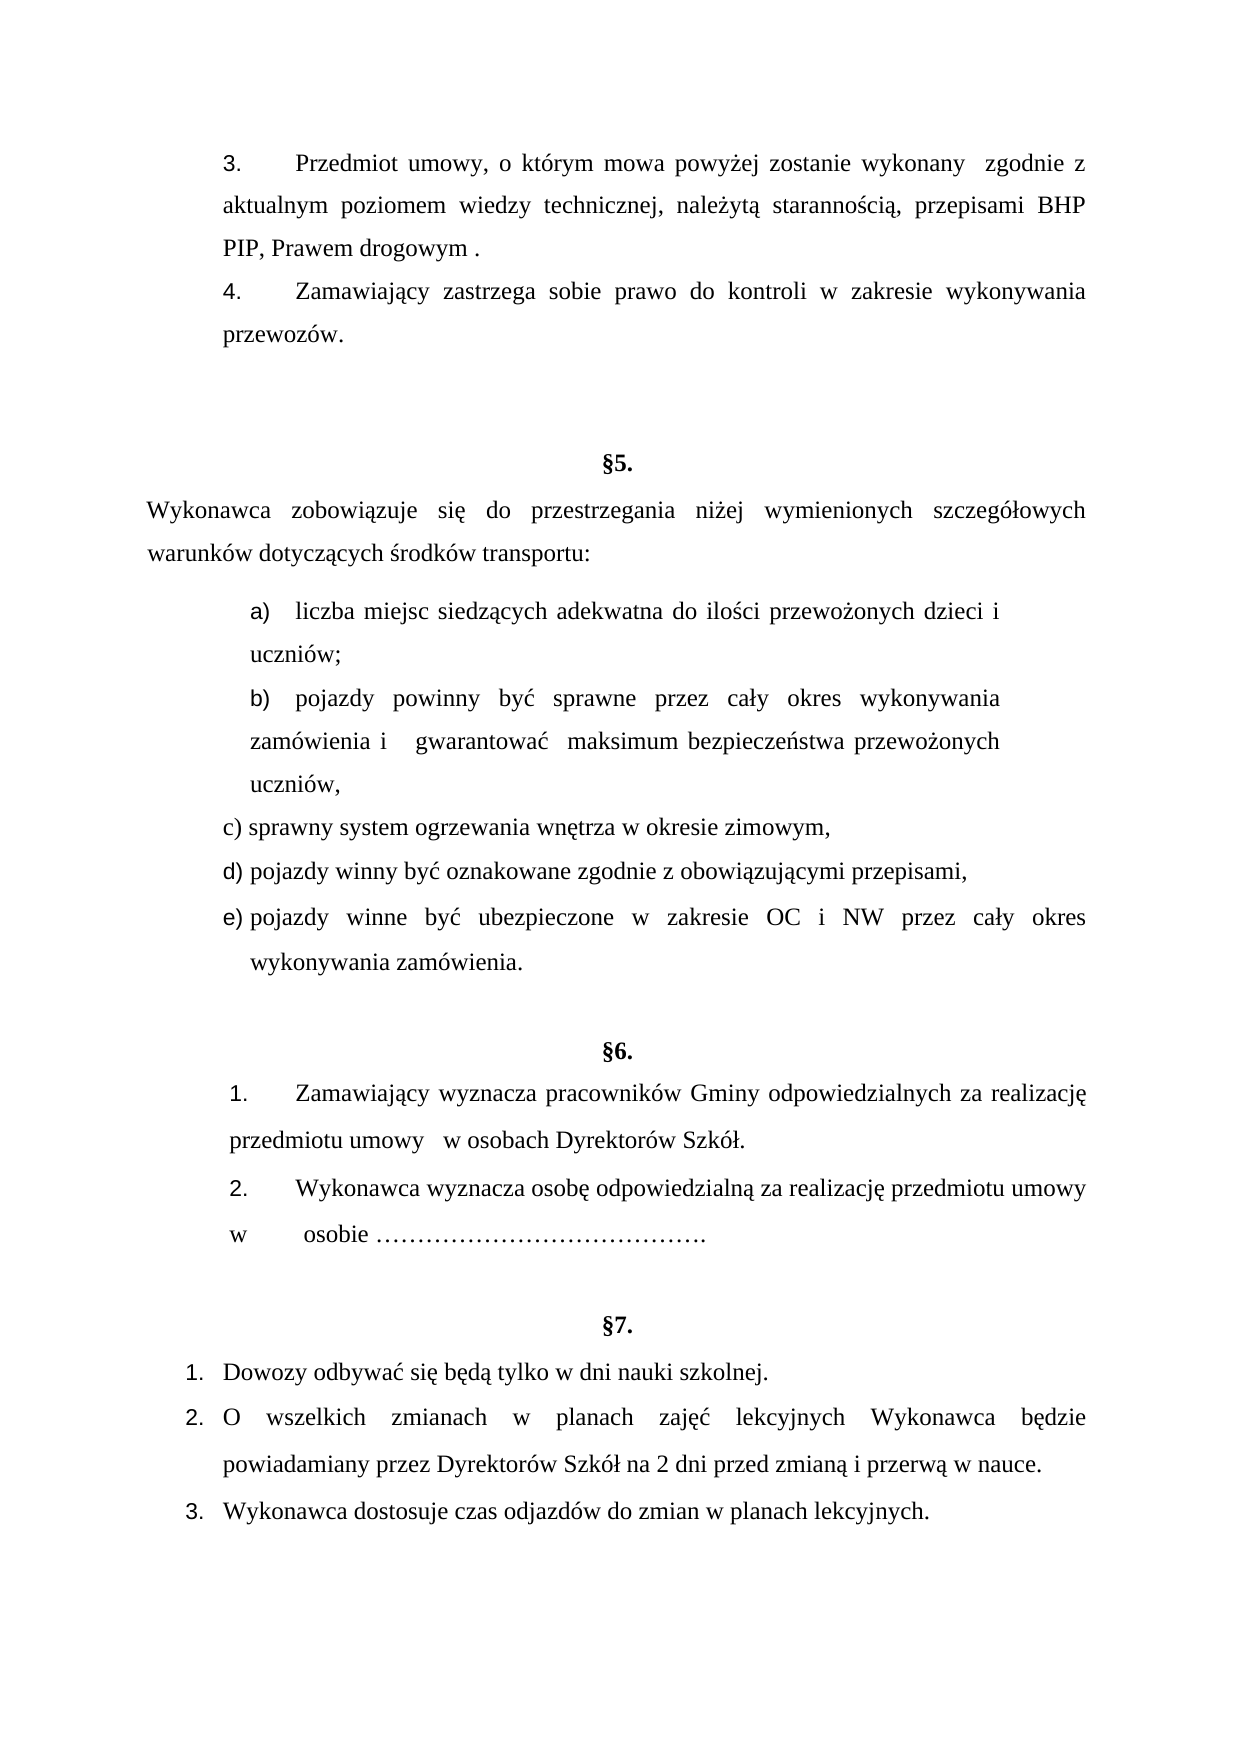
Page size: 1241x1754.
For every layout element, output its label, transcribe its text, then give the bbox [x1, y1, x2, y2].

list pojazdy winny być oznakowane zgodnie z obowiązującymi przepisami, [223, 856, 1087, 884]
list Dowozy odbywać się będą tylko w dni nauki szkolnej. [185, 1357, 1087, 1386]
list liczba miejsc siedzących adekwatna do ilości przewożonych dzieci i uczniów; [250, 596, 1000, 668]
list Wykonawca dostosuje czas odjazdów do zmian w planach lekcyjnych. [185, 1496, 1087, 1525]
list pojazdy powinny być sprawne przez cały okres wykonywania zamówienia i gwarantować maksimum bezpieczeństwa przewożonych uczniów, [250, 683, 1000, 798]
list Wykonawca wyznacza osobę odpowiedzialną za realizację przedmiotu umowy w osobie …………………………………. [229, 1173, 1087, 1248]
list pojazdy winne być ubezpieczone w zakresie OC i NW przez cały okres wykonywania zamówienia. [223, 902, 1087, 975]
text §6. [148, 1036, 1087, 1064]
list Zamawiający zastrzega sobie prawo do kontroli w zakresie wykonywania przewozów. [223, 276, 1087, 348]
list Przedmiot umowy, o którym mowa powyżej zostanie wykonany zgodnie z aktualnym poziomem wiedzy technicznej, należytą starannością, przepisami BHP PIP, Prawem drogowym . [223, 148, 1087, 262]
text §5. [148, 448, 1087, 477]
text Wykonawca zobowiązuje się do przestrzegania niżej wymienionych szczegółowych warunków dotyczących środków transportu: [146, 495, 1087, 567]
list Zamawiający wyznacza pracowników Gminy odpowiedzialnych za realizację przedmiotu umowy w osobach Dyrektorów Szkół. [229, 1078, 1087, 1154]
list O wszelkich zmianach w planach zajęć lekcyjnych Wykonawca będzie powiadamiany przez Dyrektorów Szkół na 2 dni przed zmianą i przerwą w nauce. [185, 1402, 1087, 1477]
text §7. [148, 1310, 1087, 1339]
text c) sprawny system ogrzewania wnętrza w okresie zimowym, [223, 812, 1000, 841]
